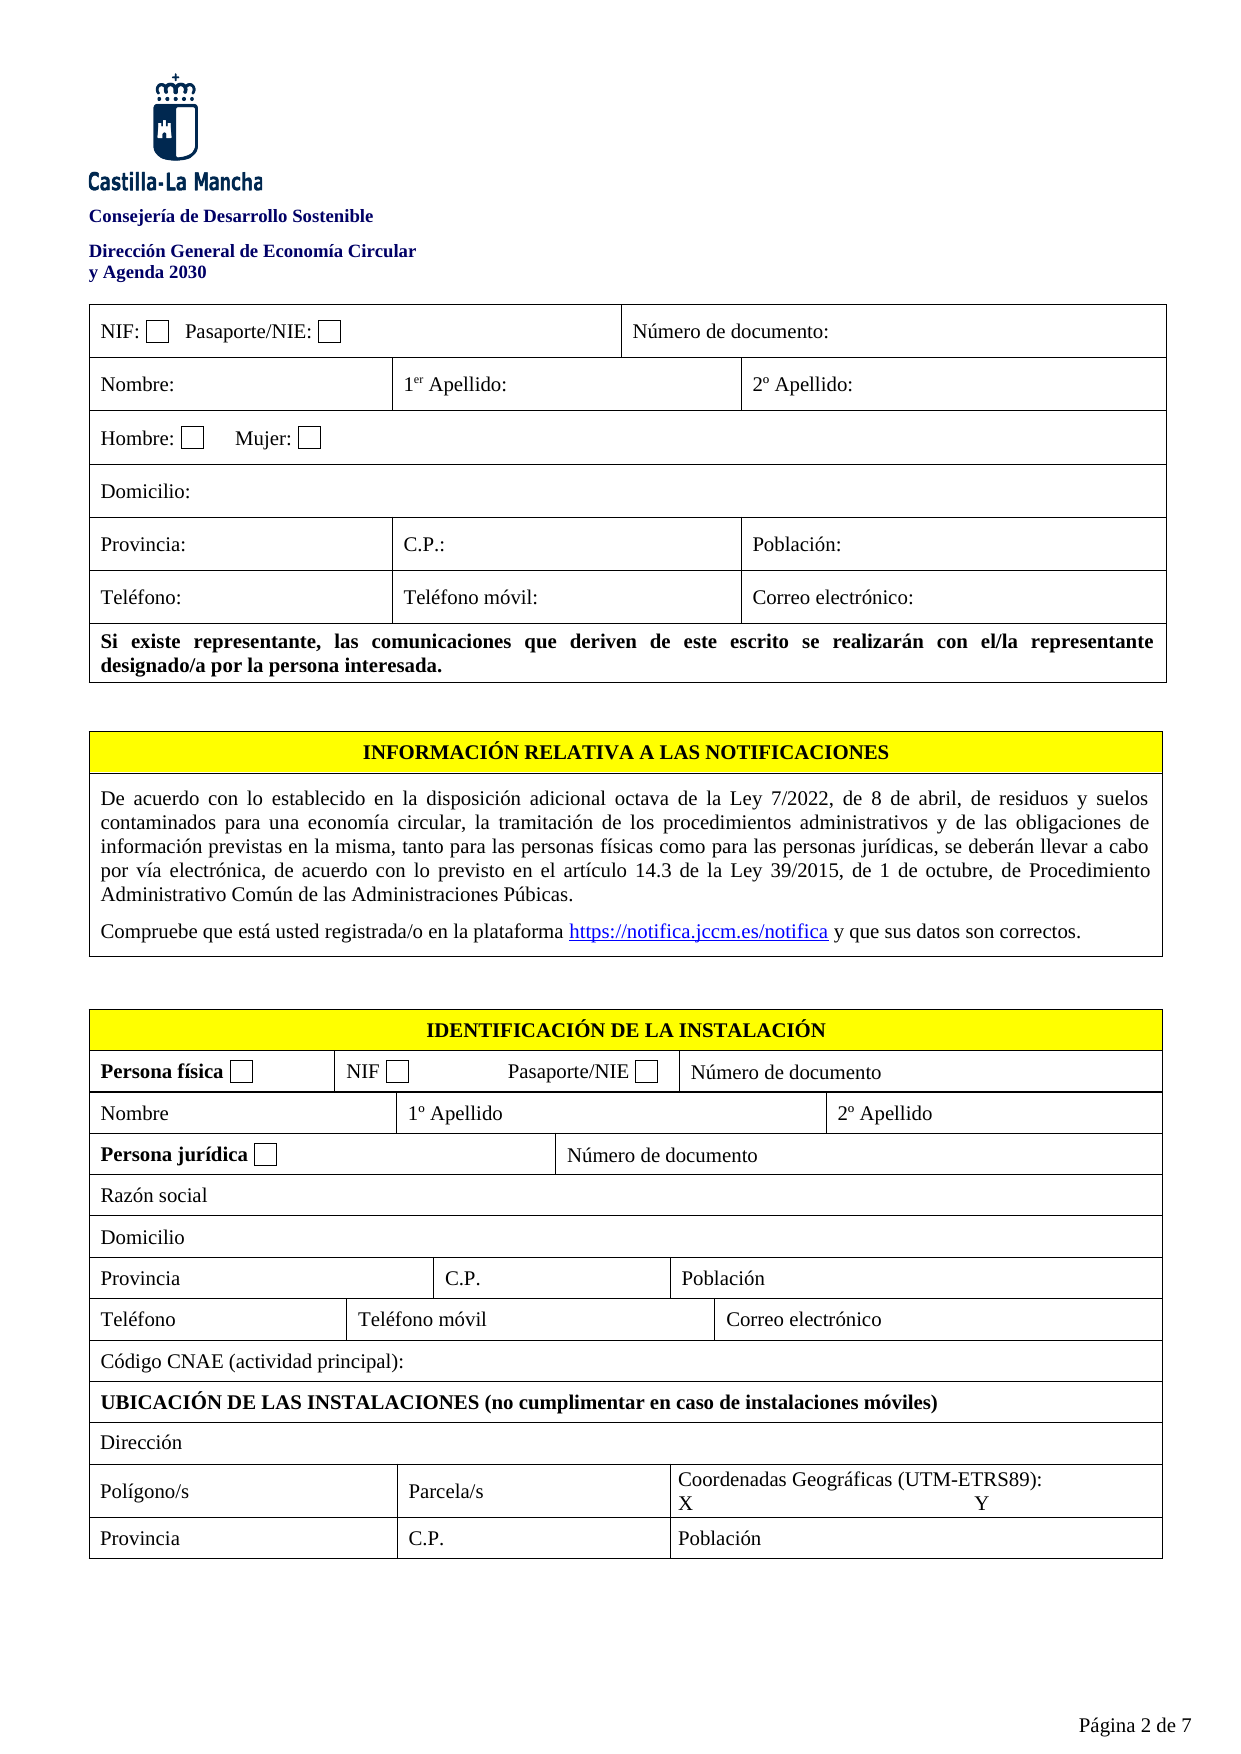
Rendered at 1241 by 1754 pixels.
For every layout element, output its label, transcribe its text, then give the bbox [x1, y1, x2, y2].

table_cell De acuerdo con lo establecido en la disposición adicional octava de la Ley 7/2022, de 8 de abril, de residuos y suelos contaminados para una economía circular, la tramitación de los procedimientos administrativos y de las obligaciones de información previstas en la misma, tanto para las personas físicas como para las personas jurídicas, se deberán llevar a cabo por vía electrónica, de acuerdo con lo previsto en el artículo 14.3 de la Ley 39/2015, de 1 de octubre, de Procedimiento Administrativo Común de las Administraciones Púbicas. Compruebe que está usted registrada/o en la plataforma https://notifica.jccm.es/notifica y que sus datos son correctos. [90, 774, 1162, 956]
table_cell Razón social [90, 1175, 1162, 1215]
table_cell Correo electrónico [715, 1299, 1162, 1339]
table_cell Población [671, 1518, 1162, 1558]
table_cell Coordenadas Geográficas (UTM-ETRS89): X Y [671, 1465, 1162, 1517]
table_cell Población [671, 1258, 1162, 1298]
table_cell Provincia [90, 1518, 397, 1558]
table_cell UBICACIÓN DE LAS INSTALACIONES (no cumplimentar en caso de instalaciones móviles) [90, 1382, 1162, 1422]
table_cell Código CNAE (actividad principal): [90, 1341, 1162, 1381]
table_cell Número de documento [556, 1134, 1162, 1174]
table_header IDENTIFICACIÓN DE LA INSTALACIÓN [90, 1010, 1162, 1050]
table_cell Correo electrónico: [742, 571, 1166, 623]
table_cell C.P. [434, 1258, 670, 1298]
table_cell Persona física [90, 1051, 334, 1091]
table_cell Polígono/s [90, 1465, 397, 1517]
table_cell Teléfono [90, 1299, 346, 1339]
table_cell 2º Apellido [827, 1093, 1162, 1133]
table_cell Provincia: [90, 518, 392, 570]
table_cell Número de documento [680, 1051, 1162, 1091]
table_cell NIF: Pasaporte/NIE: [90, 305, 621, 357]
table_header INFORMACIÓN RELATIVA A LAS NOTIFICACIONES [90, 732, 1162, 772]
table_cell Nombre: [90, 358, 392, 410]
table_cell Dirección [90, 1423, 1162, 1463]
table_cell 1º Apellido [397, 1093, 826, 1133]
table_cell NIF Pasaporte/NIE [335, 1051, 679, 1091]
table_cell Domicilio [90, 1216, 1162, 1257]
table_cell Parcela/s [398, 1465, 670, 1517]
table_cell Provincia [90, 1258, 433, 1298]
table_cell Domicilio: [90, 465, 1166, 517]
table_cell C.P.: [393, 518, 741, 570]
table_cell Si existe representante, las comunicaciones que deriven de este escrito se realizarán con el/la representante designado/a por la persona interesada. [90, 624, 1166, 682]
table_cell Hombre: Mujer: [90, 411, 1166, 463]
picture [88, 73, 263, 191]
table_cell Persona jurídica [90, 1134, 555, 1174]
table_cell Nombre [90, 1093, 396, 1133]
table_cell 2º Apellido: [742, 358, 1166, 410]
table_cell Teléfono móvil: [393, 571, 741, 623]
table_cell Número de documento: [622, 305, 1166, 357]
table_cell C.P. [398, 1518, 670, 1558]
table_cell Población: [742, 518, 1166, 570]
table_cell 1er Apellido: [393, 358, 741, 410]
table_cell Teléfono: [90, 571, 392, 623]
table_cell Teléfono móvil [347, 1299, 714, 1339]
